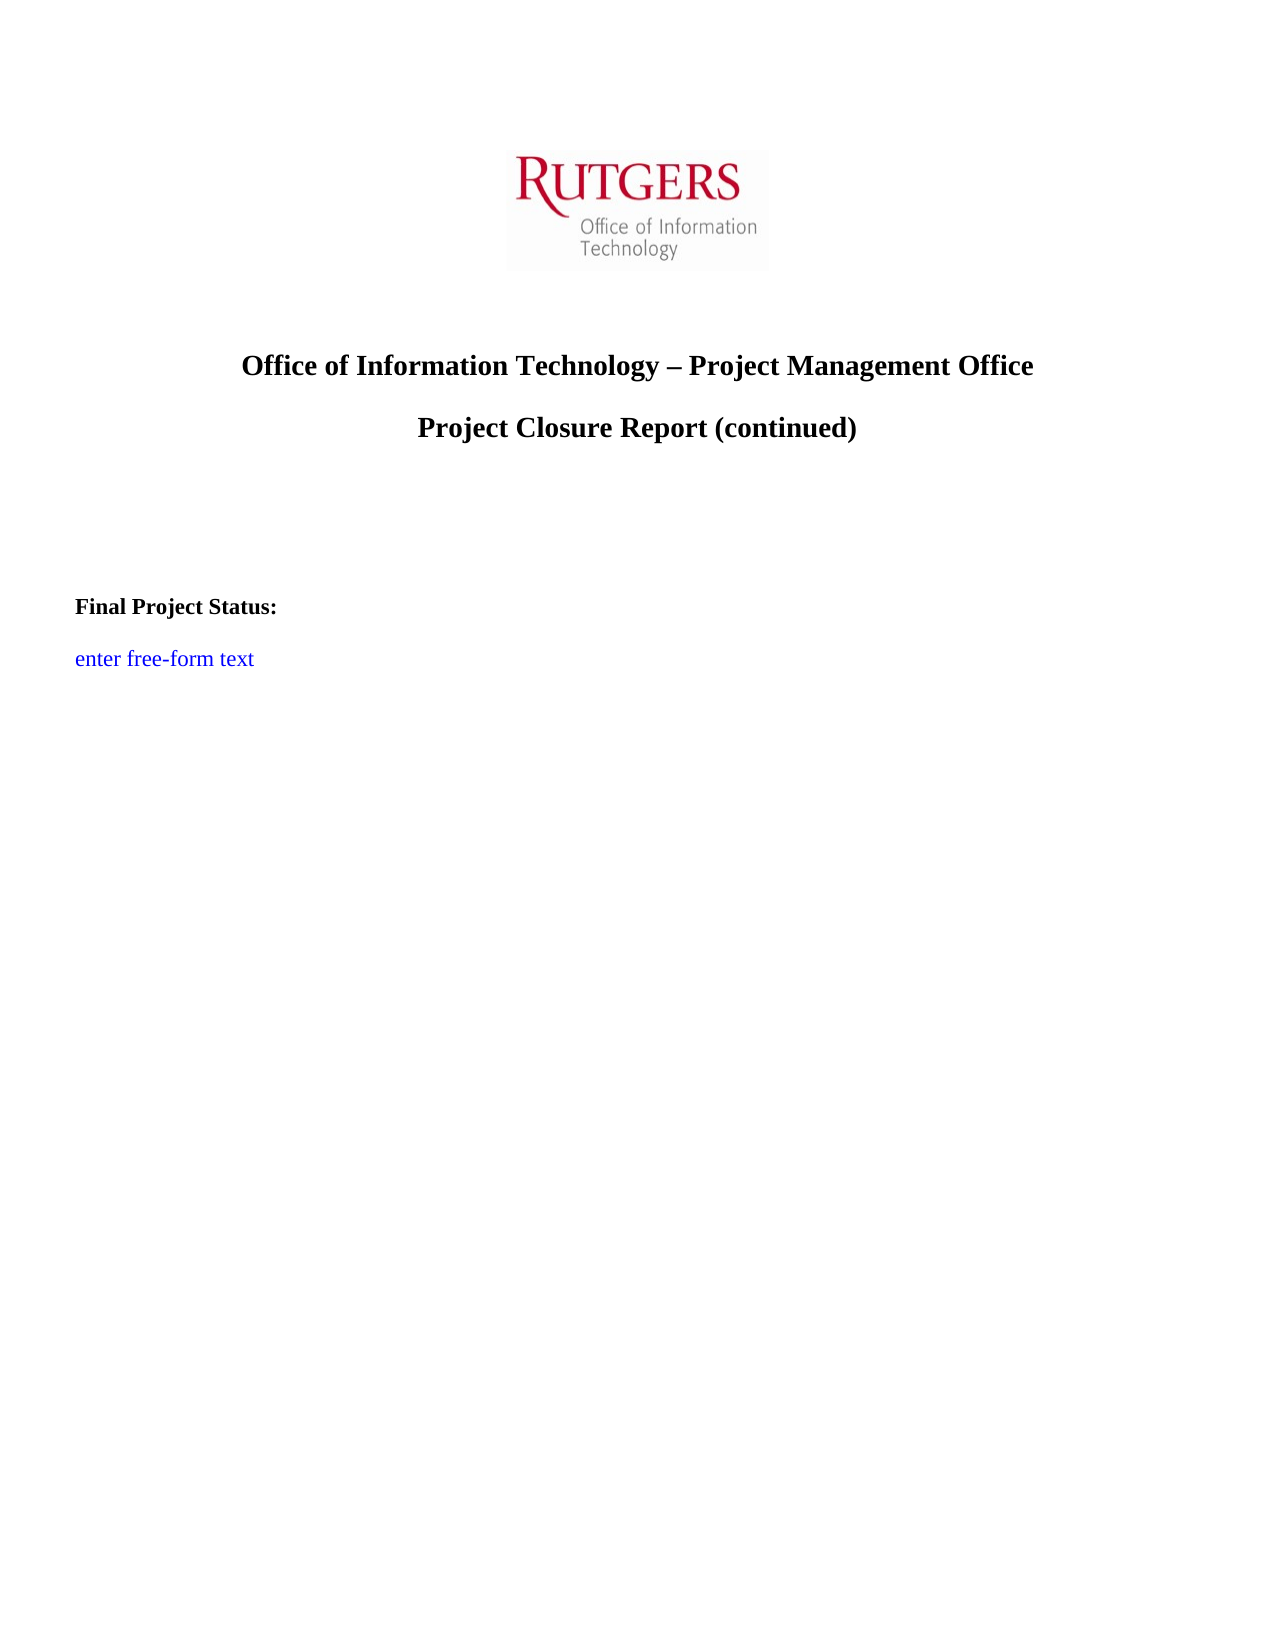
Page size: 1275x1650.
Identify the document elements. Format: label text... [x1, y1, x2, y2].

text Final Project Status: [75, 593, 1096, 619]
text enter free-form text [75, 645, 1096, 672]
subtitle Office of Information Technology – Project Management Office Project Closure Report (continued) [241, 348, 1036, 443]
picture [506, 150, 769, 271]
